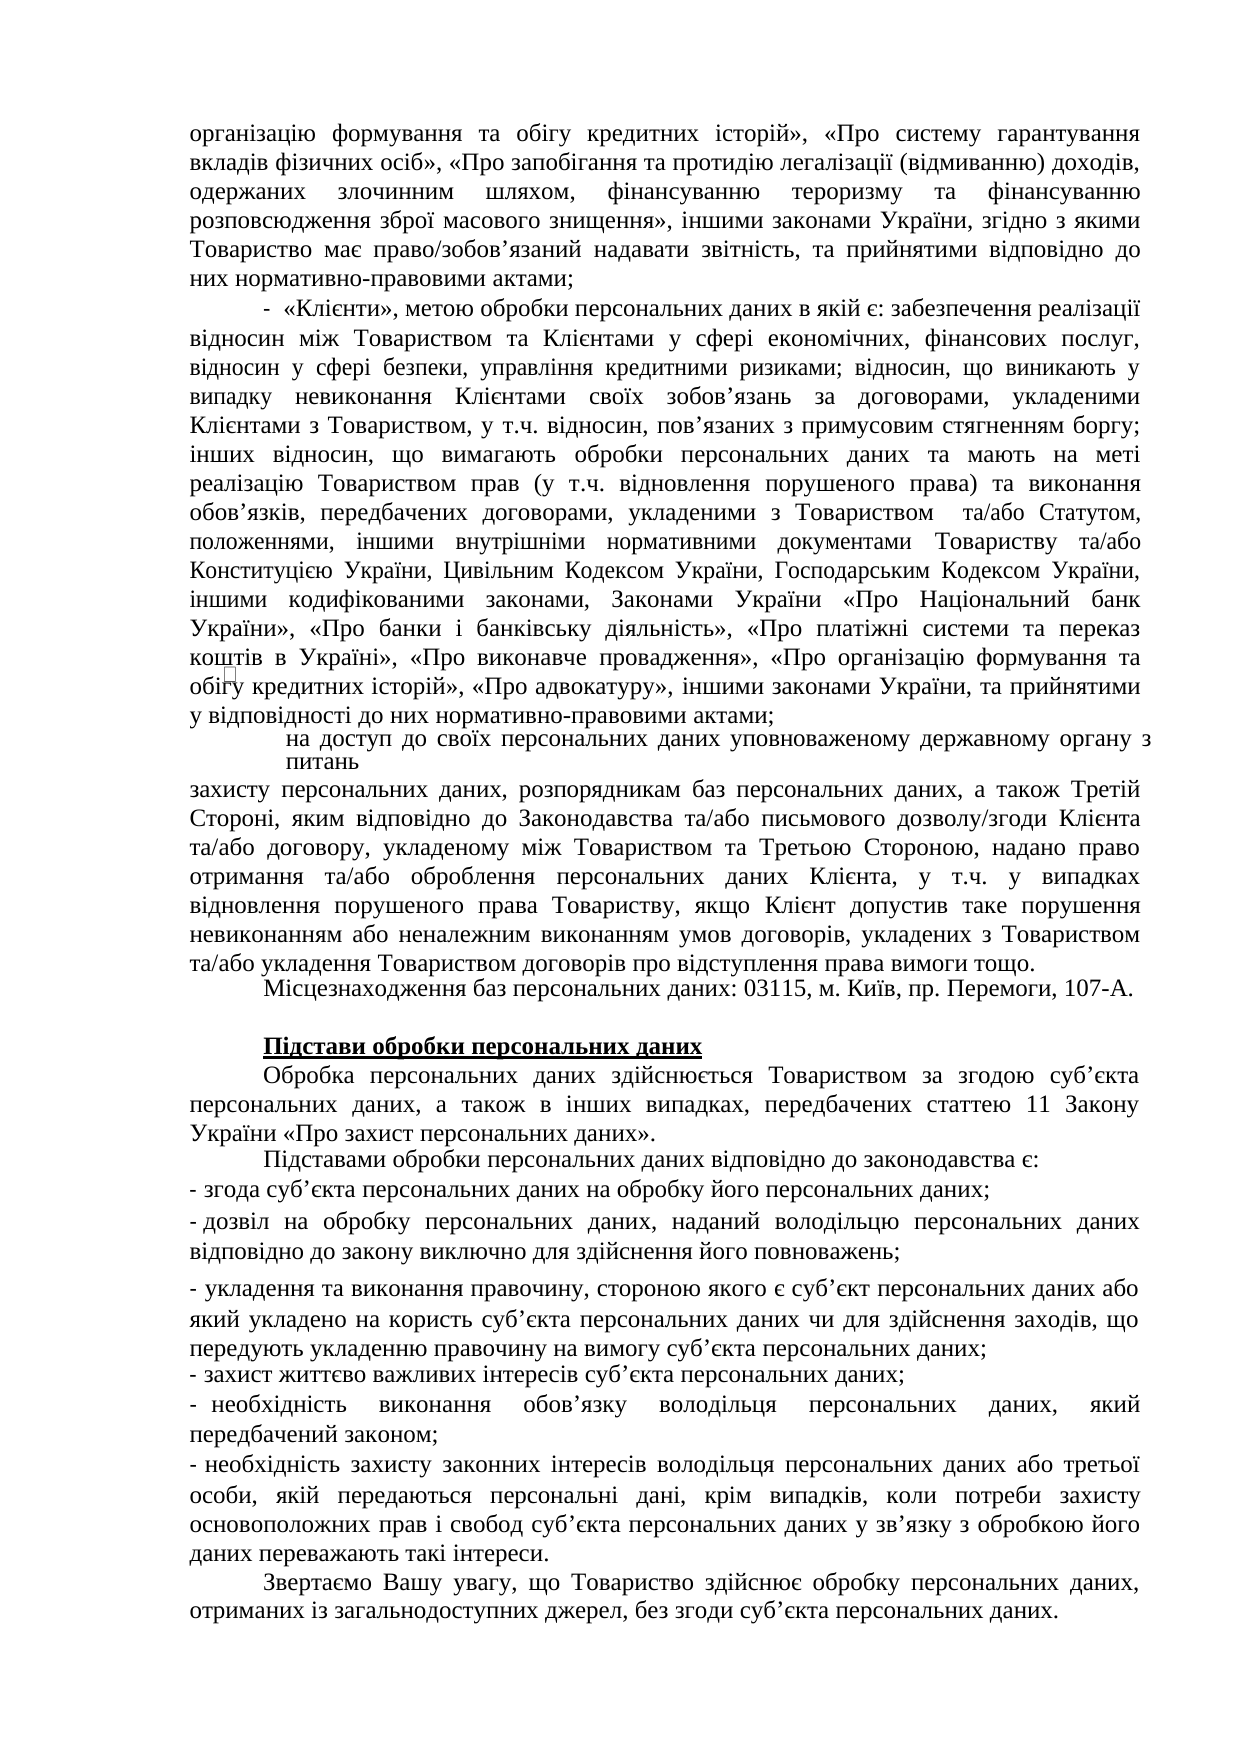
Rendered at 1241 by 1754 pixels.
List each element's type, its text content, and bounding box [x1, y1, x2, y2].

list дозвіл на обробку персональних даних, наданий володільцю персональних даних відповідно до закону виключно для здійснення його повноважень; [189, 1205, 1140, 1265]
list необхідність захисту законних інтересів володільця персональних даних або третьої особи, якій передаються персональні дані, крім випадків, коли потреби захисту основоположних прав і свобод суб’єкта персональних даних у зв’язку з обробкою його даних переважають такі інтереси. [189, 1448, 1141, 1566]
text Місцезнаходження баз персональних даних: 03115, м. Київ, пр. Перемоги, 107-А. [263, 977, 1152, 1002]
list захист життєво важливих інтересів суб’єкта персональних даних; [189, 1362, 1152, 1387]
text Підставами обробки персональних даних відповідно до законодавства є: [263, 1147, 1152, 1173]
text Підстави обробки персональних даних [263, 1031, 1152, 1060]
text захисту персональних даних, розпорядникам баз персональних даних, а також Третій Стороні, яким відповідно до Законодавства та/або письмового дозволу/згоди Клієнта та/або договору, укладеному між Товариством та Третьою Стороною, надано право отримання та/або оброблення персональних даних Клієнта, у т.ч. у випадках відновлення порушеного права Товариству, якщо Клієнт допустив таке порушення невиконанням або неналежним виконанням умов договорів, укладених з Товариством та/або укладення Товариством договорів про відступлення права вимоги тощо. [189, 774, 1141, 977]
list «Клієнти», метою обробки персональних даних в якій є: забезпечення реалізації відносин між Товариством та Клієнтами у сфері економічних, фінансових послуг, відносин у сфері безпеки, управління кредитними ризиками; відносин, що виникають у випадку невиконання Клієнтами своїх зобов’язань за договорами, укладеними Клієнтами з Товариством, у т.ч. відносин, пов’язаних з примусовим стягненням боргу; інших відносин, що вимагають обробки персональних даних та мають на меті реалізацію Товариством прав (у т.ч. відновлення порушеного права) та виконання обов’язків, передбачених договорами, укладеними з Товариством та/або Статутом, положеннями, іншими внутрішніми нормативними документами Товариству та/або Конституцією України, Цивільним Кодексом України, Господарським Кодексом України, іншими кодифікованими законами, Законами України «Про Національний банк України», «Про банки і банківську діяльність», «Про платіжні системи та переказ коштів в Україні», «Про виконавче провадження», «Про організацію формування та обігу кредитних історій», «Про адвокатуру», іншими законами України, та прийнятими у відповідності до них нормативно-правовими актами; [189, 292, 1141, 728]
list згода суб’єкта персональних даних на обробку його персональних даних; [189, 1173, 1152, 1205]
list необхідність виконання обов’язку володільця персональних даних, який передбачений законом; [189, 1388, 1141, 1448]
text Звертаємо Вашу увагу, що Товариство здійснює обробку персональних даних, отриманих із загальнодоступних джерел, без згоди суб’єкта персональних даних. [189, 1567, 1140, 1624]
text на доступ до своїх персональних даних уповноваженому державному органу з питань [286, 729, 1152, 773]
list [189, 118, 1141, 292]
text Обробка персональних даних здійснюється Товариством за згодою суб’єкта персональних даних, а також в інших випадках, передбачених статтею 11 Закону України «Про захист персональних даних». [189, 1060, 1140, 1147]
list укладення та виконання правочину, стороною якого є суб’єкт персональних даних або який укладено на користь суб’єкта персональних даних чи для здійснення заходів, що передують укладенню правочину на вимогу суб’єкта персональних даних; [189, 1272, 1140, 1362]
